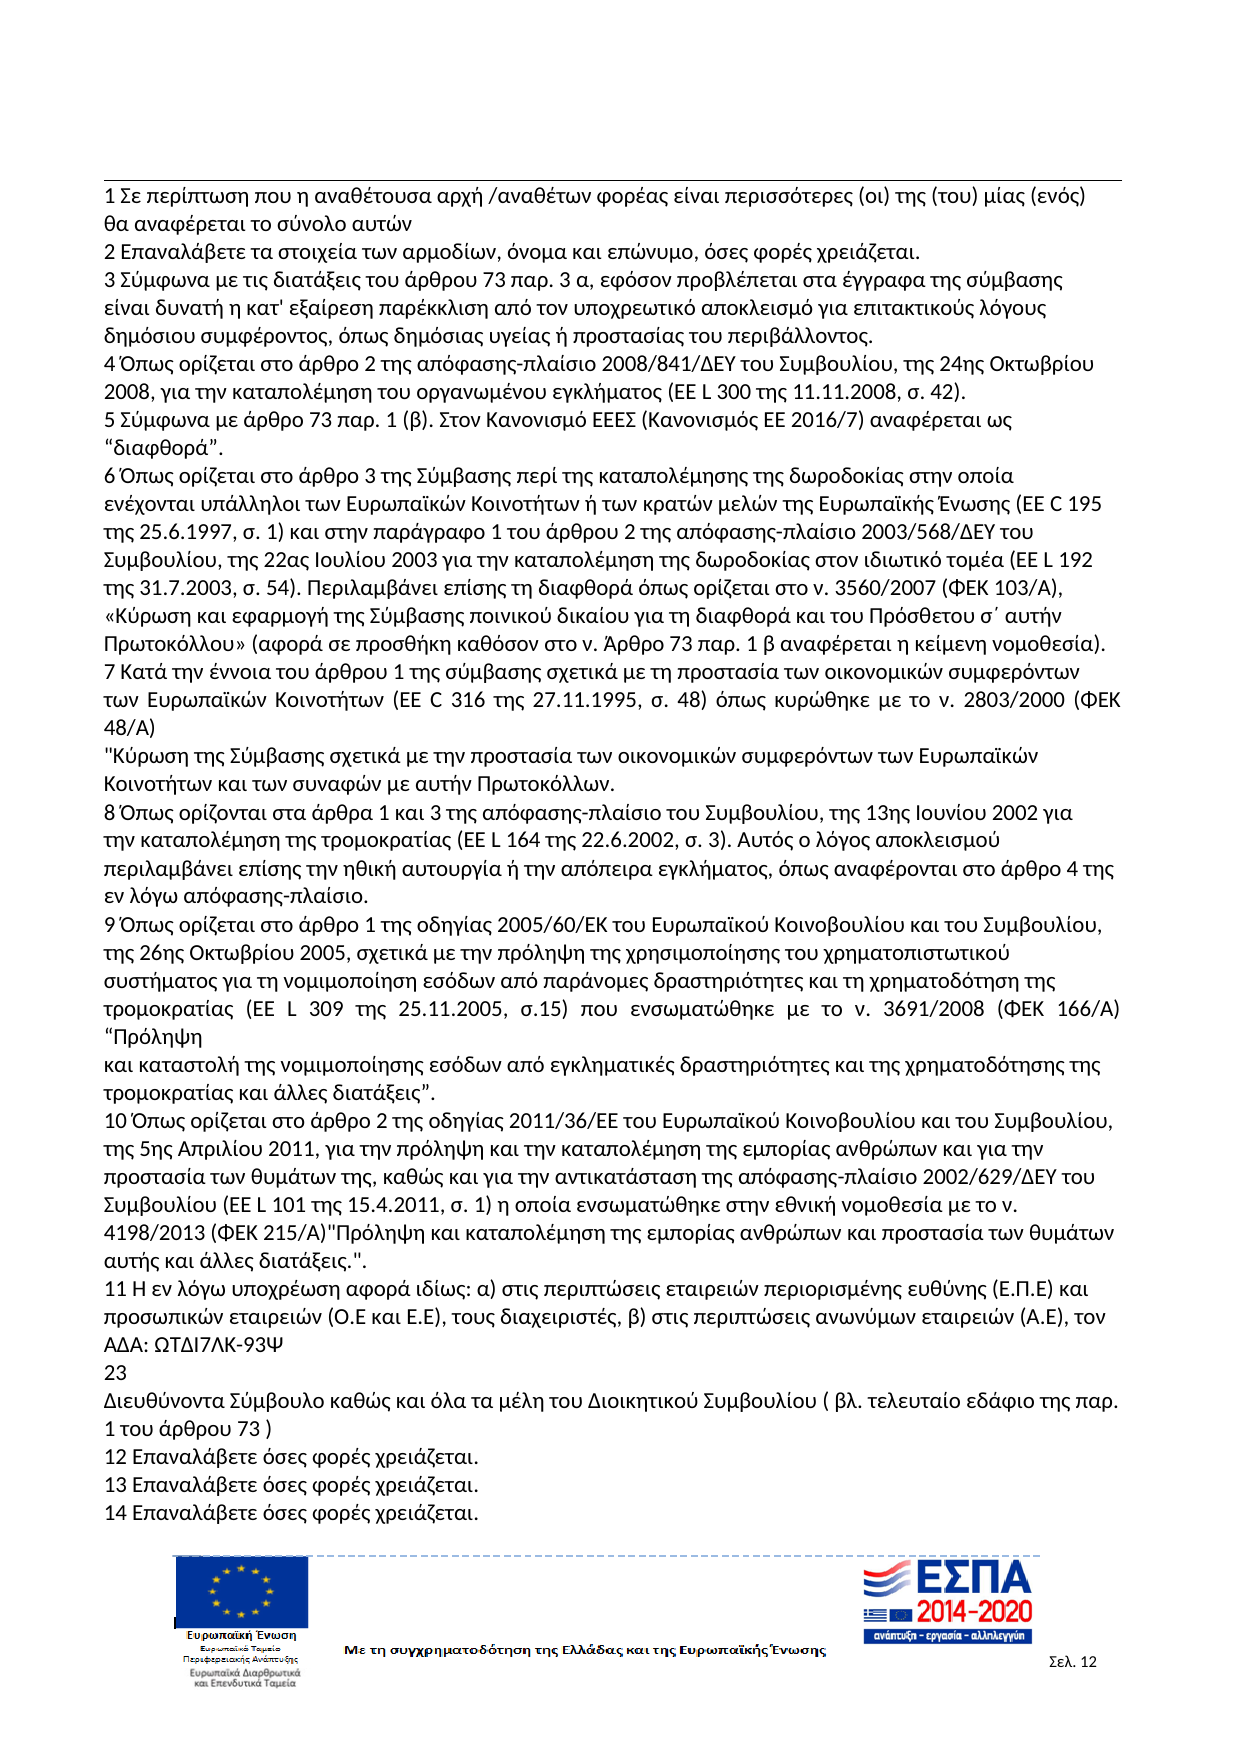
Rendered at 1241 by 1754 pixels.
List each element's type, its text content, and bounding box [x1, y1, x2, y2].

text Πρωτοκόλλου» (αφορά σε προσθήκη καθόσον στο ν. Άρθρο 73 παρ. 1 β αναφέρεται η κείμενη νομοθεσία). [103, 629, 1122, 657]
text των Ευρωπαϊκών Κοινοτήτων (ΕΕ C 316 της 27.11.1995, σ. 48) όπως κυρώθηκε με το ν. 2803/2000 (ΦΕΚ 48/Α) [103, 686, 1122, 742]
text ΑΔΑ: ΩΤΔΙ7ΛΚ-93Ψ [103, 1330, 1122, 1358]
text 2008, για την καταπολέμηση του οργανωμένου εγκλήματος (ΕΕ L 300 της 11.11.2008, σ. 42). [103, 377, 1122, 405]
text τρομοκρατίας και άλλες διατάξεις”. [103, 1078, 1122, 1106]
text προσωπικών εταιρειών (Ο.Ε και Ε.Ε), τους διαχειριστές, β) στις περιπτώσεις ανωνύμων εταιρειών (Α.Ε), τον [103, 1302, 1122, 1330]
text 8 Όπως ορίζονται στα άρθρα 1 και 3 της απόφασης-πλαίσιο του Συμβουλίου, της 13ης Ιουνίου 2002 για [103, 798, 1122, 826]
text 2 Επαναλάβετε τα στοιχεία των αρμοδίων, όνομα και επώνυμο, όσες φορές χρειάζεται. [103, 237, 1122, 265]
text 11 Η εν λόγω υποχρέωση αφορά ιδίως: α) στις περιπτώσεις εταιρειών περιορισμένης ευθύνης (Ε.Π.Ε) και [103, 1274, 1122, 1302]
text 1 Σε περίπτωση που η αναθέτουσα αρχή /αναθέτων φορέας είναι περισσότερες (οι) της (του) μίας (ενός) [103, 181, 1122, 209]
text της 26ης Οκτωβρίου 2005, σχετικά με την πρόληψη της χρησιμοποίησης του χρηματοπιστωτικού [103, 938, 1122, 966]
text ενέχονται υπάλληλοι των Ευρωπαϊκών Κοινοτήτων ή των κρατών μελών της Ευρωπαϊκής Ένωσης (ΕΕ C 195 [103, 489, 1122, 517]
text 12 Επαναλάβετε όσες φορές χρειάζεται. [103, 1442, 1122, 1470]
text “διαφθορά”. [103, 433, 1122, 461]
text 23 [103, 1358, 1122, 1386]
text "Κύρωση της Σύμβασης σχετικά με την προστασία των οικονομικών συμφερόντων των Ευρωπαϊκών [103, 742, 1122, 769]
text αυτής και άλλες διατάξεις.". [103, 1246, 1122, 1274]
text εν λόγω απόφασης-πλαίσιο. [103, 882, 1122, 910]
text και καταστολή της νομιμοποίησης εσόδων από εγκληματικές δραστηριότητες και της χρηματοδότησης της [103, 1050, 1122, 1078]
text θα αναφέρεται το σύνολο αυτών [103, 209, 1122, 237]
text 5 Σύμφωνα με άρθρο 73 παρ. 1 (β). Στον Κανονισμό ΕΕΕΣ (Κανονισμός ΕΕ 2016/7) αναφέρεται ως [103, 405, 1122, 433]
text Συμβουλίου (ΕΕ L 101 της 15.4.2011, σ. 1) η οποία ενσωματώθηκε στην εθνική νομοθεσία με το ν. [103, 1190, 1122, 1218]
text 4198/2013 (ΦΕΚ 215/Α)"Πρόληψη και καταπολέμηση της εμπορίας ανθρώπων και προστασία των θυμάτων [103, 1218, 1122, 1246]
text συστήματος για τη νομιμοποίηση εσόδων από παράνομες δραστηριότητες και τη χρηματοδότηση της [103, 966, 1122, 994]
text της 25.6.1997, σ. 1) και στην παράγραφο 1 του άρθρου 2 της απόφασης-πλαίσιο 2003/568/ΔΕΥ του [103, 517, 1122, 545]
text 3 Σύμφωνα με τις διατάξεις του άρθρου 73 παρ. 3 α, εφόσον προβλέπεται στα έγγραφα της σύμβασης [103, 265, 1122, 293]
picture [172, 1555, 1043, 1690]
text Συμβουλίου, της 22ας Ιουλίου 2003 για την καταπολέμηση της δωροδοκίας στον ιδιωτικό τομέα (ΕΕ L 192 [103, 545, 1122, 573]
text Διευθύνοντα Σύμβουλο καθώς και όλα τα μέλη του Διοικητικού Συμβουλίου ( βλ. τελευταίο εδάφιο της παρ. [103, 1386, 1122, 1414]
text 4 Όπως ορίζεται στο άρθρο 2 της απόφασης-πλαίσιο 2008/841/ΔΕΥ του Συμβουλίου, της 24ης Οκτωβρίου [103, 349, 1122, 377]
text Κοινοτήτων και των συναφών με αυτήν Πρωτοκόλλων. [103, 769, 1122, 798]
text 10 Όπως ορίζεται στο άρθρο 2 της οδηγίας 2011/36/ΕΕ του Ευρωπαϊκού Κοινοβουλίου και του Συμβουλίου, [103, 1106, 1122, 1134]
text 6 Όπως ορίζεται στο άρθρο 3 της Σύμβασης περί της καταπολέμησης της δωροδοκίας στην οποία [103, 461, 1122, 489]
text είναι δυνατή η κατ' εξαίρεση παρέκκλιση από τον υποχρεωτικό αποκλεισμό για επιτακτικούς λόγους [103, 293, 1122, 321]
text 9 Όπως ορίζεται στο άρθρο 1 της οδηγίας 2005/60/ΕΚ του Ευρωπαϊκού Κοινοβουλίου και του Συμβουλίου, [103, 910, 1122, 938]
text περιλαμβάνει επίσης την ηθική αυτουργία ή την απόπειρα εγκλήματος, όπως αναφέρονται στο άρθρο 4 της [103, 854, 1122, 882]
text 14 Επαναλάβετε όσες φορές χρειάζεται. [103, 1498, 1122, 1526]
text της 31.7.2003, σ. 54). Περιλαμβάνει επίσης τη διαφθορά όπως ορίζεται στο ν. 3560/2007 (ΦΕΚ 103/Α), [103, 573, 1122, 601]
text 13 Επαναλάβετε όσες φορές χρειάζεται. [103, 1470, 1122, 1498]
text προστασία των θυμάτων της, καθώς και για την αντικατάσταση της απόφασης-πλαίσιο 2002/629/ΔΕΥ του [103, 1162, 1122, 1190]
text τρομοκρατίας (ΕΕ L 309 της 25.11.2005, σ.15) που ενσωματώθηκε με το ν. 3691/2008 (ΦΕΚ 166/Α) “Πρόληψη [103, 994, 1122, 1050]
text 7 Κατά την έννοια του άρθρου 1 της σύμβασης σχετικά με τη προστασία των οικονομικών συμφερόντων [103, 657, 1122, 686]
text δημόσιου συμφέροντος, όπως δημόσιας υγείας ή προστασίας του περιβάλλοντος. [103, 321, 1122, 349]
text 1 του άρθρου 73 ) [103, 1414, 1122, 1442]
text της 5ης Απριλίου 2011, για την πρόληψη και την καταπολέμηση της εμπορίας ανθρώπων και για την [103, 1134, 1122, 1162]
text «Κύρωση και εφαρμογή της Σύμβασης ποινικού δικαίου για τη διαφθορά και του Πρόσθετου σ΄ αυτήν [103, 601, 1122, 629]
text την καταπολέμηση της τρομοκρατίας (ΕΕ L 164 της 22.6.2002, σ. 3). Αυτός ο λόγος αποκλεισμού [103, 826, 1122, 854]
